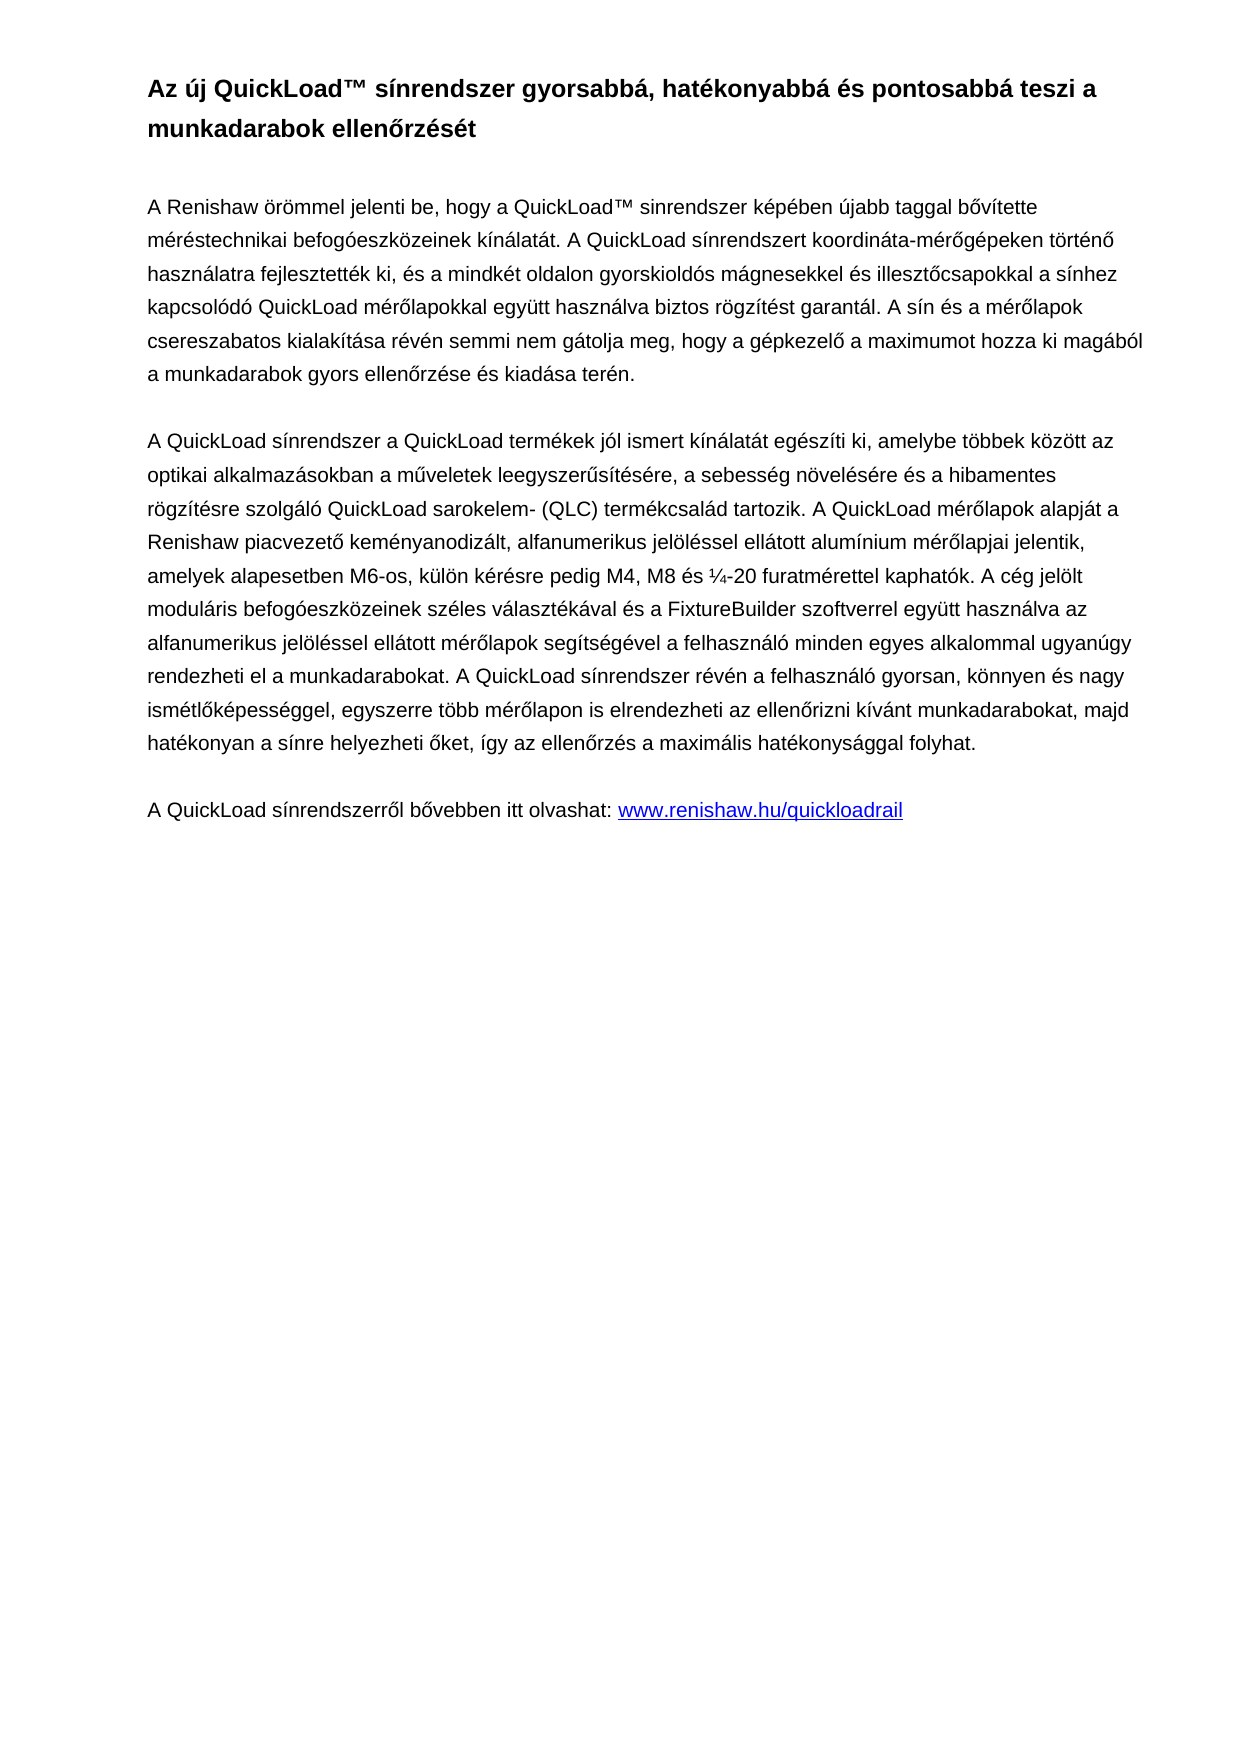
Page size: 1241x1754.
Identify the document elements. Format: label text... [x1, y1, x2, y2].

text Az új QuickLoad™ sínrendszer gyorsabbá, hatékonyabbá és pontosabbá teszi a munkadarabok ellenőrzését [147, 74, 1151, 143]
text A QuickLoad sínrendszerről bővebben itt olvashat: www.renishaw.hu/quickloadrail [147, 798, 1151, 822]
text A Renishaw örömmel jelenti be, hogy a QuickLoad™ sinrendszer képében újabb taggal bővítette méréstechnikai befogóeszközeinek kínálatát. A QuickLoad sínrendszert koordináta-mérőgépeken történő használatra fejlesztették ki, és a mindkét oldalon gyorskioldós mágnesekkel és illesztőcsapokkal a sínhez kapcsolódó QuickLoad mérőlapokkal együtt használva biztos rögzítést garantál. A sín és a mérőlapok csereszabatos kialakítása révén semmi nem gátolja meg, hogy a gépkezelő a maximumot hozza ki magából a munkadarabok gyors ellenőrzése és kiadása terén. [147, 194, 1151, 386]
text A QuickLoad sínrendszer a QuickLoad termékek jól ismert kínálatát egészíti ki, amelybe többek között az optikai alkalmazásokban a műveletek leegyszerűsítésére, a sebesség növelésére és a hibamentes rögzítésre szolgáló QuickLoad sarokelem- (QLC) termékcsalád tartozik. A QuickLoad mérőlapok alapját a Renishaw piacvezető keményanodizált, alfanumerikus jelöléssel ellátott alumínium mérőlapjai jelentik, amelyek alapesetben M6-os, külön kérésre pedig M4, M8 és ¼-20 furatmérettel kaphatók. A cég jelölt moduláris befogóeszközeinek széles választékával és a FixtureBuilder szoftverrel együtt használva az alfanumerikus jelöléssel ellátott mérőlapok segítségével a felhasználó minden egyes alkalommal ugyanúgy rendezheti el a munkadarabokat. A QuickLoad sínrendszer révén a felhasználó gyorsan, könnyen és nagy ismétlőképességgel, egyszerre több mérőlapon is elrendezheti az ellenőrizni kívánt munkadarabokat, majd hatékonyan a sínre helyezheti őket, így az ellenőrzés a maximális hatékonysággal folyhat. [147, 429, 1151, 755]
